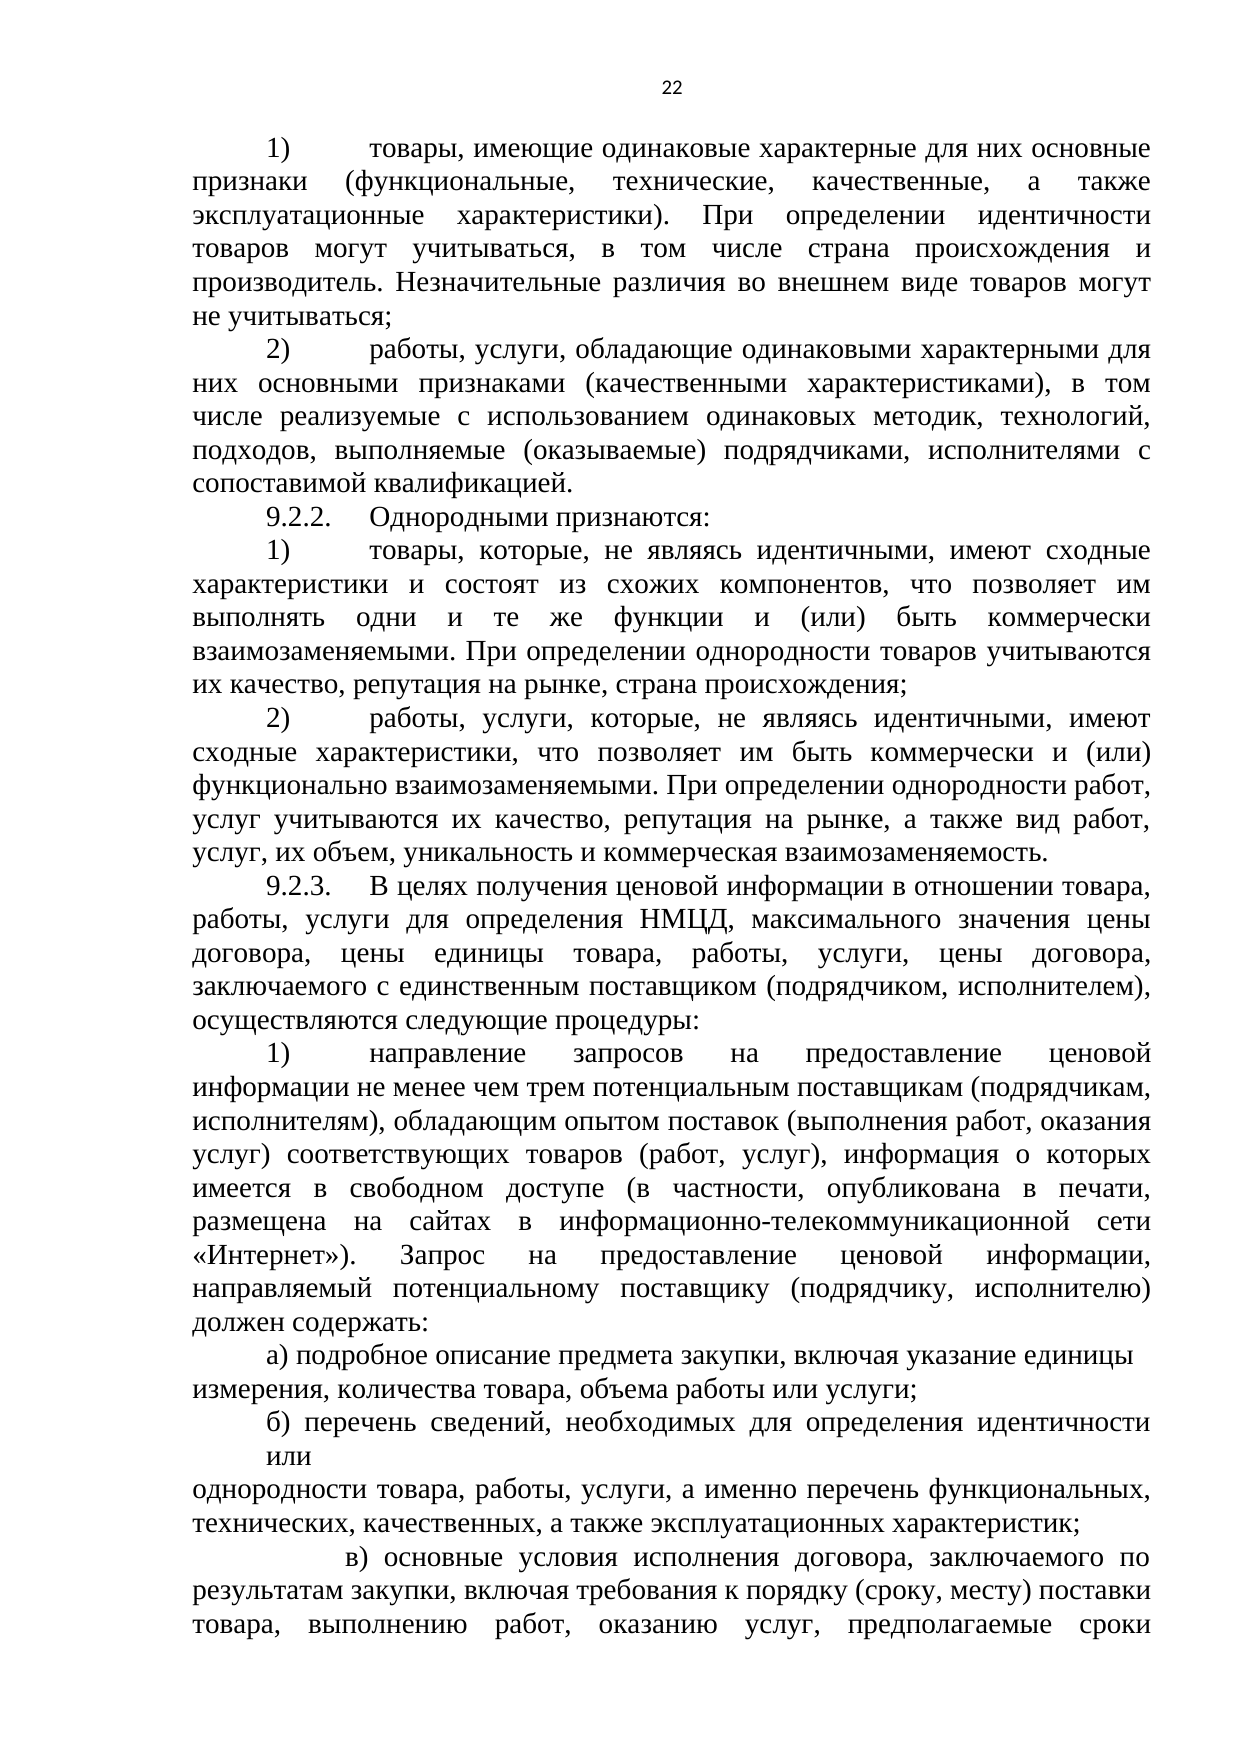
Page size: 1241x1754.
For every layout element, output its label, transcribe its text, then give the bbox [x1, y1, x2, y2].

text а) подробное описание предмета закупки, включая указание единицы [266, 1337, 1152, 1371]
list Однородными признаются: [192, 499, 1152, 532]
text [192, 1539, 1152, 1639]
list товары, имеющие одинаковые характерные для них основные признаки (функциональные, технические, качественные, а также эксплуатационные характеристики). При определении идентичности товаров могут учитываться, в том числе страна происхождения и производитель. Незначительные различия во внешнем виде товаров могут не учитываться; [192, 130, 1152, 331]
list В целях получения ценовой информации в отношении товара, работы, услуги для определения НМЦД, максимального значения цены договора, цены единицы товара, работы, услуги, цены договора, заключаемого с единственным поставщиком (подрядчиком, исполнителем), осуществляются следующие процедуры: [192, 868, 1152, 1036]
list работы, услуги, которые, не являясь идентичными, имеют сходные характеристики, что позволяет им быть коммерчески и (или) функционально взаимозаменяемыми. При определении однородности работ, услуг учитываются их качество, репутация на рынке, а также вид работ, услуг, их объем, уникальность и коммерческая взаимозаменяемость. [192, 700, 1152, 868]
text измерения, количества товара, объема работы или услуги; [192, 1371, 1152, 1404]
list товары, которые, не являясь идентичными, имеют сходные характеристики и состоят из схожих компонентов, что позволяет им выполнять одни и те же функции и (или) быть коммерчески взаимозаменяемыми. При определении однородности товаров учитываются их качество, репутация на рынке, страна происхождения; [192, 532, 1152, 700]
list направление запросов на предоставление ценовой информации не менее чем трем потенциальным поставщикам (подрядчикам, исполнителям), обладающим опытом поставок (выполнения работ, оказания услуг) соответствующих товаров (работ, услуг), информация о которых имеется в свободном доступе (в частности, опубликована в печати, размещена на сайтах в информационно-телекоммуникационной сети «Интернет»). Запрос на предоставление ценовой информации, направляемый потенциальному поставщику (подрядчику, исполнителю) должен содержать: [192, 1036, 1152, 1337]
text б) перечень сведений, необходимых для определения идентичности или [266, 1404, 1152, 1472]
list работы, услуги, обладающие одинаковыми характерными для них основными признаками (качественными характеристиками), в том числе реализуемые с использованием одинаковых методик, технологий, подходов, выполняемые (оказываемые) подрядчиками, исполнителями с сопоставимой квалификацией. [192, 331, 1152, 499]
text однородности товара, работы, услуги, а именно перечень функциональных, технических, качественных, а также эксплуатационных характеристик; [192, 1472, 1152, 1539]
